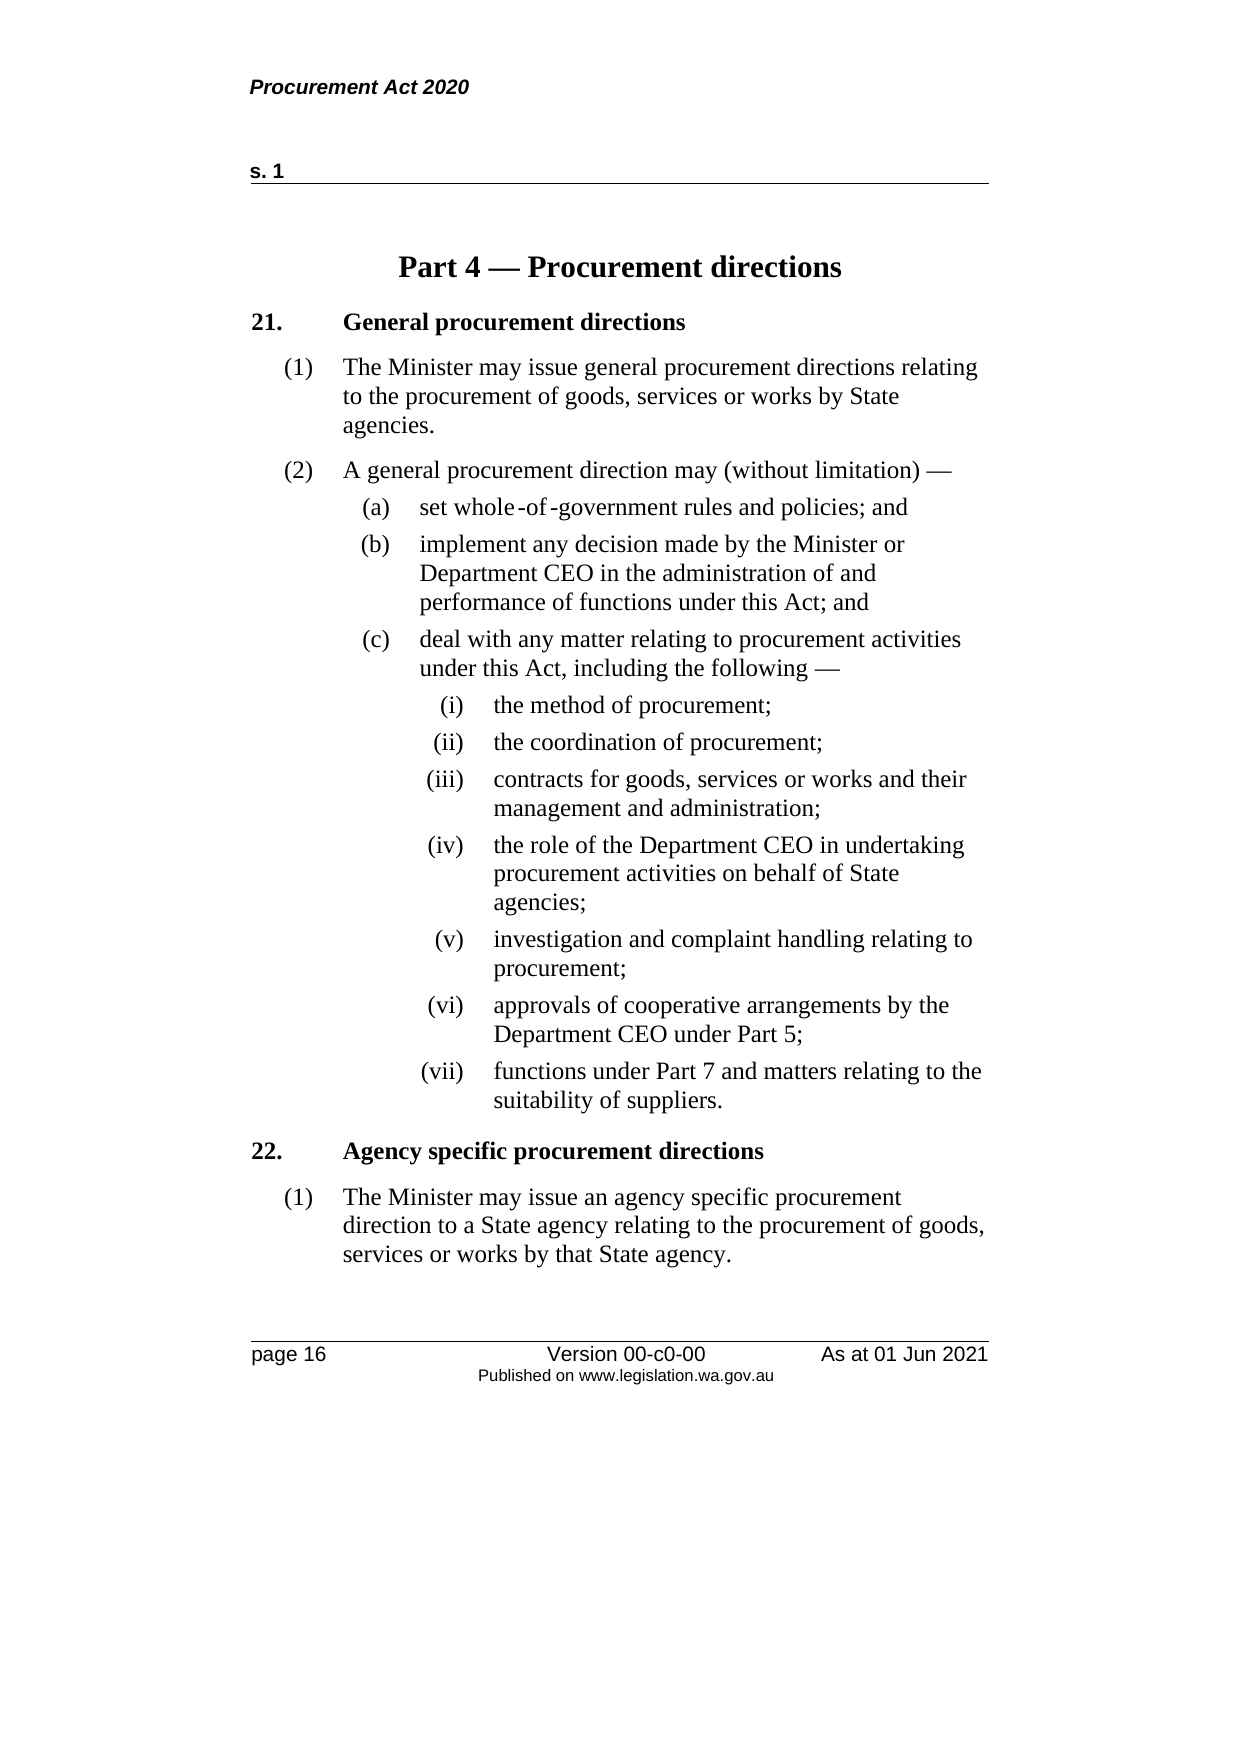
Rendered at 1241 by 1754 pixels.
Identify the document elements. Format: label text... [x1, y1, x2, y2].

subtitle Part 4 — Procurement directions [251, 248, 989, 284]
text (iii) contracts for goods, services or works and their management and administration; [251, 764, 989, 821]
text (vi) approvals of cooperative arrangements by the Department CEO under Part 5; [251, 990, 989, 1048]
subtitle 22. Agency specific procurement directions [251, 1136, 989, 1165]
text (iv) the role of the Department CEO in undertaking procurement activities on behalf of State agencies; [251, 830, 989, 916]
text (a) set whole-of-government rules and policies; and [251, 492, 989, 521]
text (i) the method of procurement; [251, 690, 989, 718]
text (ii) the coordination of procurement; [251, 727, 989, 756]
text (v) investigation and complaint handling relating to procurement; [251, 924, 989, 982]
subtitle 21. General procurement directions [251, 307, 989, 336]
text (b) implement any decision made by the Minister or Department CEO in the administration of and performance of functions under this Act; and [251, 529, 989, 616]
text (1) The Minister may issue an agency specific procurement direction to a State agency relating to the procurement of goods, services or works by that State agency. [251, 1182, 989, 1268]
text (1) The Minister may issue general procurement directions relating to the procurement of goods, services or works by State agencies. [251, 352, 989, 438]
text (vii) functions under Part 7 and matters relating to the suitability of suppliers. [251, 1056, 989, 1113]
text (c) deal with any matter relating to procurement activities under this Act, including the following — [251, 624, 989, 681]
text (2) A general procurement direction may (without limitation) — [251, 455, 989, 484]
